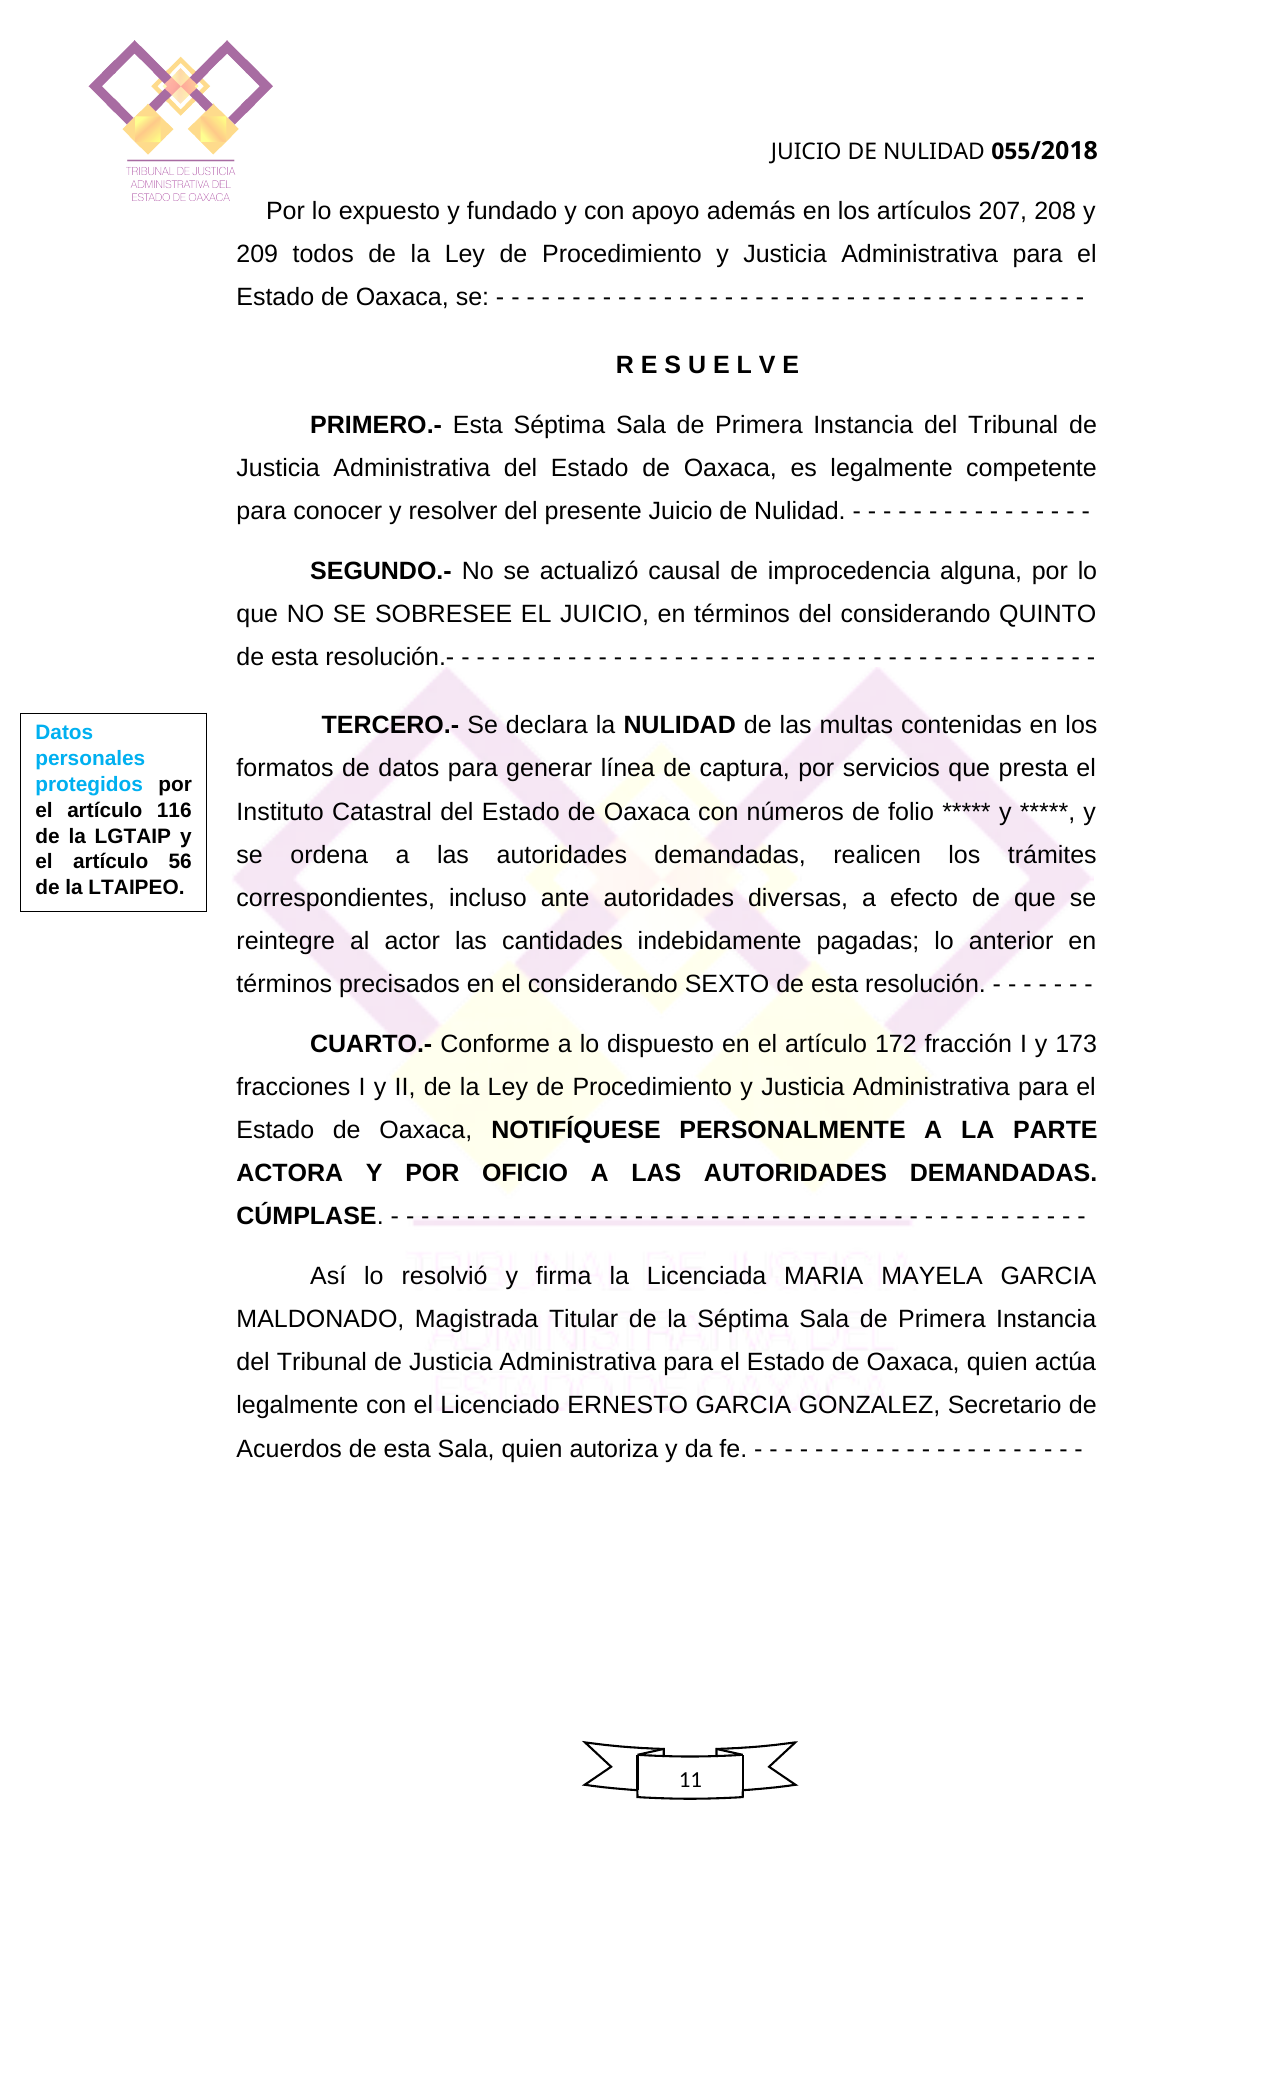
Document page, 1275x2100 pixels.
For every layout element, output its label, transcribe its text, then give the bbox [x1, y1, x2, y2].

picture [88, 40, 273, 201]
text Por lo expuesto y fundado y con apoyo además en los artículos 207, 208 y 209 todos de la Ley de Procedimiento y Justicia Administrativa para el Estado de Oaxaca, se: - - - - - - - - - - - - - - - - - - - - - - - - - - - - - - - - - - - - - - - [236, 196, 1098, 311]
text PRIMERO.- Esta Séptima Sala de Primera Instancia del Tribunal de Justicia Administrativa del Estado de Oaxaca, es legalmente competente para conocer y resolver del presente Juicio de Nulidad. - - - - - - - - - - - - - - - - [236, 410, 1098, 525]
text SEGUNDO.- No se actualizó causal de improcedencia alguna, por lo que NO SE SOBRESEE EL JUICIO, en términos del considerando QUINTO de esta resolución.- - - - - - - - - - - - - - - - - - - - - - - - - - - - - - - - - - - - - - - - - - - [236, 556, 1098, 671]
text CUARTO.- Conforme a lo dispuesto en el artículo 172 fracción I y 173 fracciones I y II, de la Ley de Procedimiento y Justicia Administrativa para el Estado de Oaxaca, NOTIFÍQUESE PERSONALMENTE A LA PARTE ACTORA Y POR OFICIO A LAS AUTORIDADES DEMANDADAS. CÚMPLASE. - - - - - - - - - - - - - - - - - - - - - - - - - - - - - - - - - - - - - - - - - - - - - - [236, 1029, 1098, 1230]
text Así lo resolvió y firma la Licenciada MARIA MAYELA GARCIA MALDONADO, Magistrada Titular de la Séptima Sala de Primera Instancia del Tribunal de Justicia Administrativa para el Estado de Oaxaca, quien actúa legalmente con el Licenciado ERNESTO GARCIA GONZALEZ, Secretario de Acuerdos de esta Sala, quien autoriza y da fe. - - - - - - - - - - - - - - - - - - - - - - [236, 1261, 1098, 1462]
text TERCERO.- Se declara la NULIDAD de las multas contenidas en los formatos de datos para generar línea de captura, por servicios que presta el Instituto Catastral del Estado de Oaxaca con números de folio ***** y *****, y se ordena a las autoridades demandadas, realicen los trámites correspondientes, incluso ante autoridades diversas, a efecto de que se reintegre al actor las cantidades indebidamente pagadas; lo anterior en términos precisados en el considerando SEXTO de esta resolución. - - - - - - - [236, 710, 1098, 998]
text R E S U E L V E [236, 350, 1098, 379]
